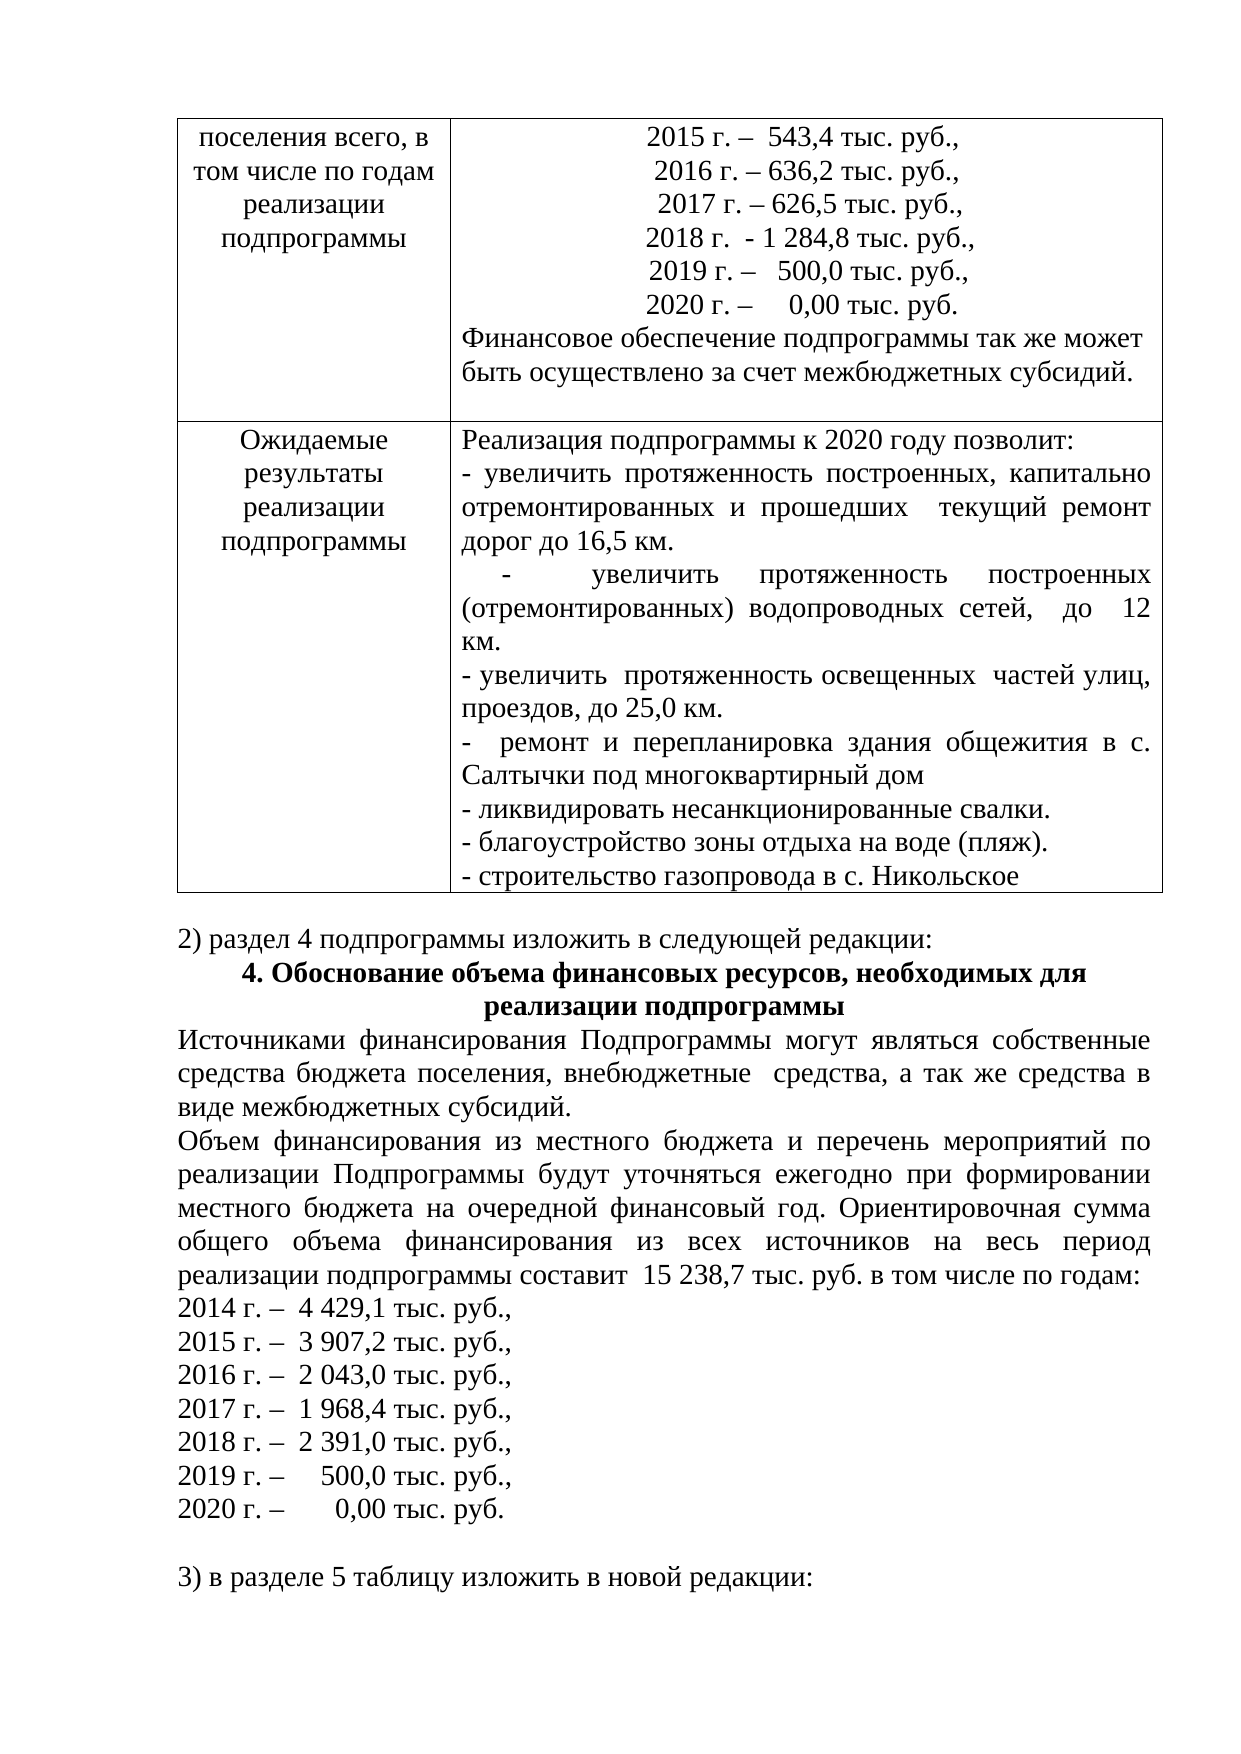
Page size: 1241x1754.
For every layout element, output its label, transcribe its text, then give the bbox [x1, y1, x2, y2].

text Объем финансирования из местного бюджета и перечень мероприятий по реализации Подпрограммы будут уточняться ежегодно при формировании местного бюджета на очередной финансовый год. Ориентировочная сумма общего объема финансирования из всех источников на весь период реализации подпрограммы составит 15 238,7 тыс. руб. в том числе по годам: [177, 1123, 1152, 1290]
text 2015 г. – 3 907,2 тыс. руб., [177, 1324, 1152, 1357]
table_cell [178, 119, 450, 421]
text 3) в разделе 5 таблицу изложить в новой редакции: [177, 1559, 1152, 1592]
text Источниками финансирования Подпрограммы могут являться собственные средства бюджета поселения, внебюджетные средства, а так же средства в виде межбюджетных субсидий. [177, 1022, 1152, 1123]
text 2020 г. – 0,00 тыс. руб. [177, 1492, 1152, 1525]
text 2016 г. – 2 043,0 тыс. руб., [177, 1357, 1152, 1391]
text 4. Обоснование объема финансовых ресурсов, необходимых для реализации подпрограммы [177, 955, 1152, 1022]
text 2017 г. – 1 968,4 тыс. руб., [177, 1391, 1152, 1424]
text 2014 г. – 4 429,1 тыс. руб., [177, 1290, 1152, 1324]
text 2019 г. – 500,0 тыс. руб., [177, 1458, 1152, 1492]
table_cell Ожидаемые результаты реализации подпрограммы [178, 422, 450, 892]
text 2) раздел 4 подпрограммы изложить в следующей редакции: [177, 921, 1152, 955]
text 2018 г. – 2 391,0 тыс. руб., [177, 1424, 1152, 1458]
table_cell Реализация подпрограммы к 2020 году позволит: - увеличить протяженность построенных, капитально отремонтированных и прошедших текущий ремонт дорог до 16,5 км. - увеличить протяженность построенных (отремонтированных) водопроводных сетей, до 12 км. - увеличить протяженность освещенных частей улиц, проездов, до 25,0 км. - ремонт и перепланировка здания общежития в с. Салтычки под многоквартирный дом - ликвидировать несанкционированные свалки. - благоустройство зоны отдыха на воде (пляж). - строительство газопровода в с. Никольское [451, 422, 1162, 892]
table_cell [451, 119, 1162, 421]
